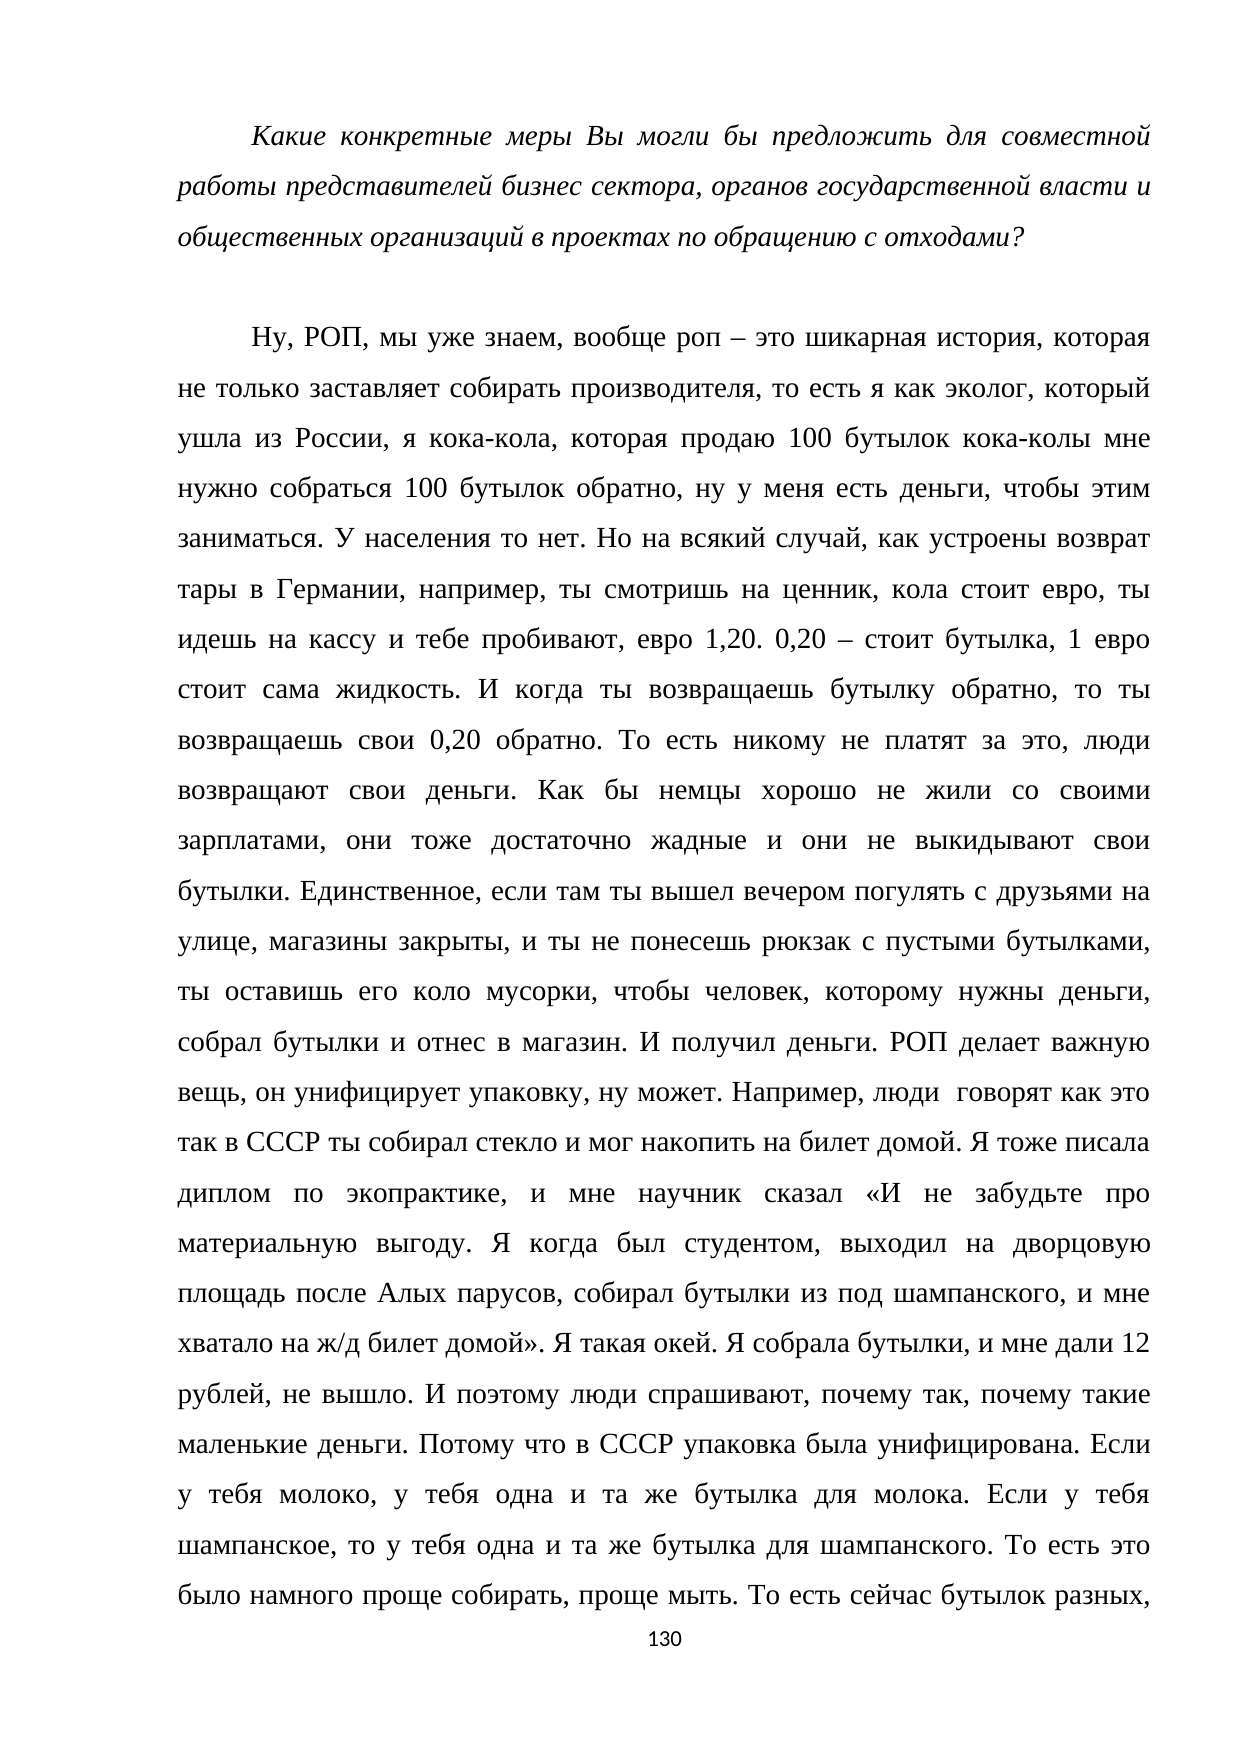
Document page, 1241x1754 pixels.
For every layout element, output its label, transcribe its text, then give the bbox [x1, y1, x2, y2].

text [177, 319, 1152, 1611]
text Какие конкретные меры Вы могли бы предложить для совместной работы представителей бизнес сектора, органов государственной власти и общественных организаций в проектах по обращению с отходами? [177, 118, 1152, 252]
